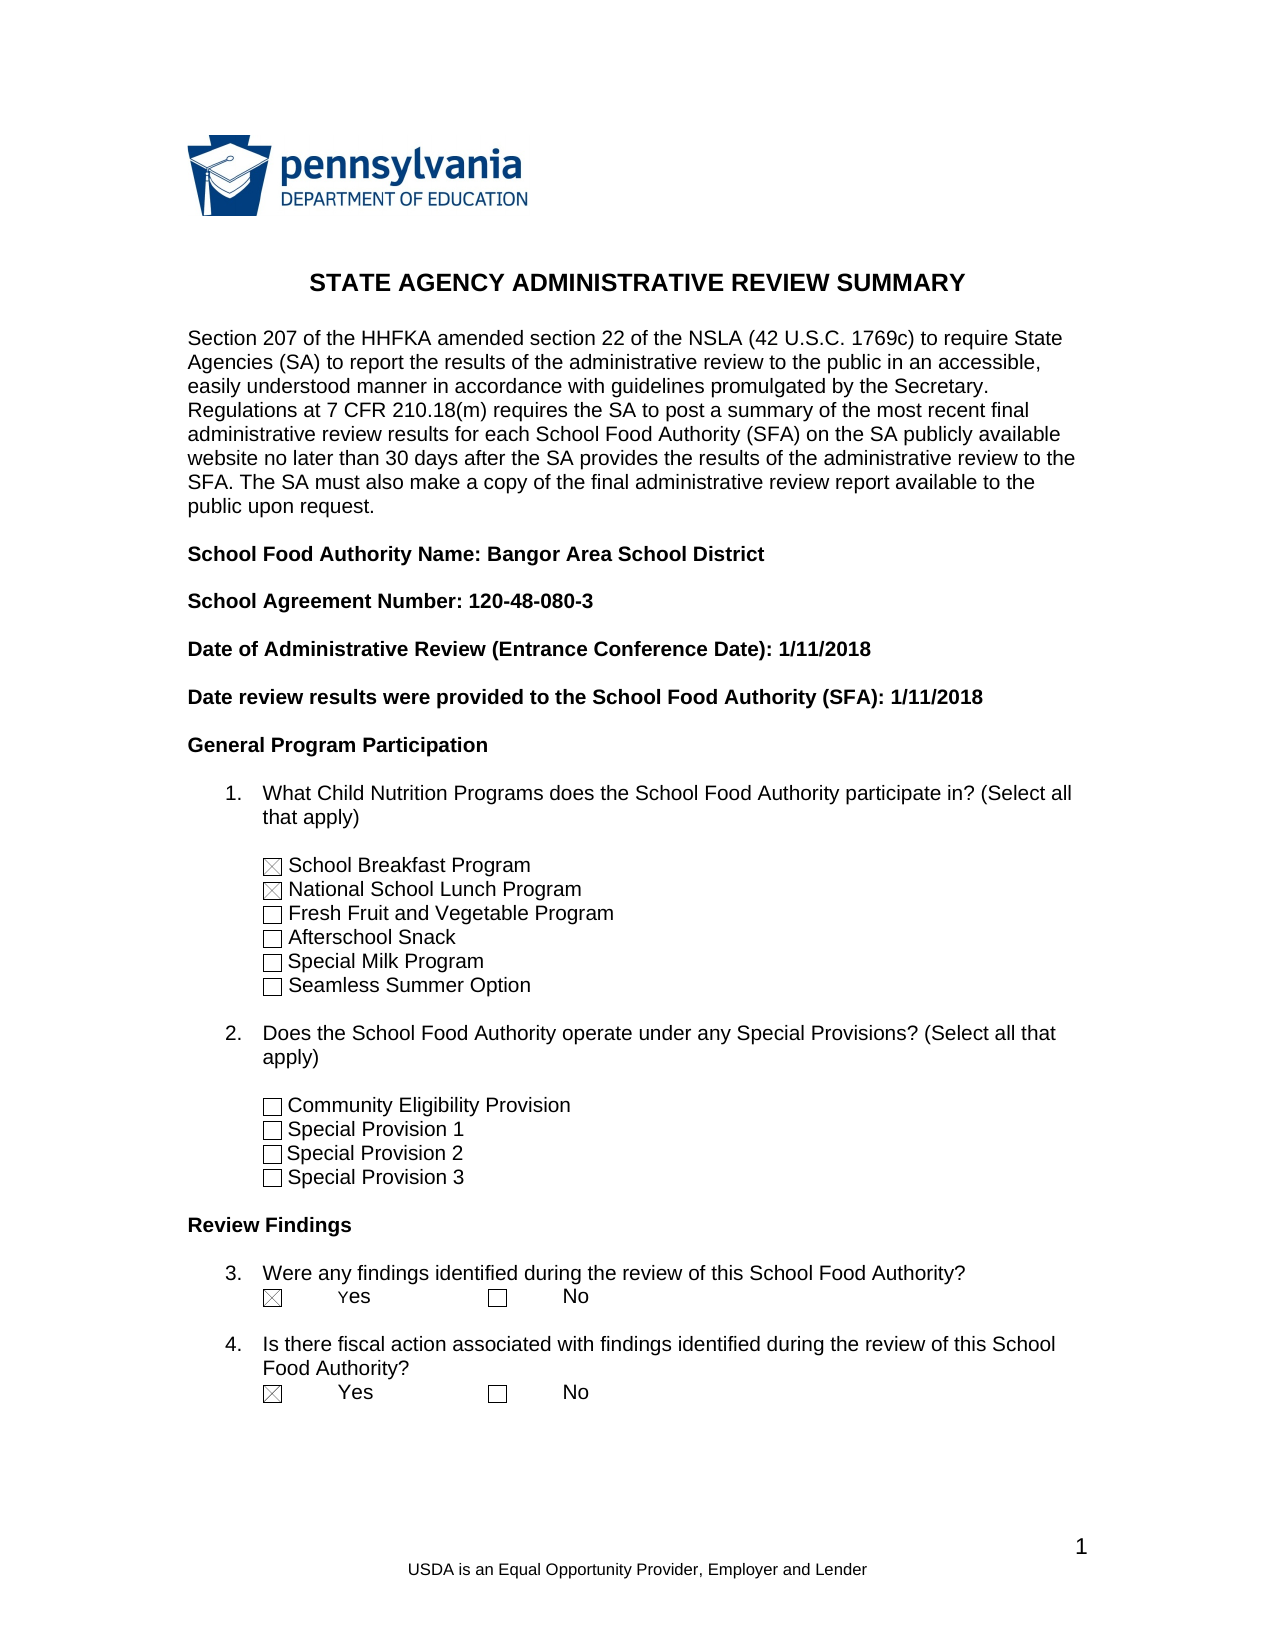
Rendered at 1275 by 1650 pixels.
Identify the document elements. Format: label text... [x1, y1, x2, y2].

text School Food Authority Name: Bangor Area School District [187, 541, 1087, 565]
text Review Findings [187, 1212, 1087, 1236]
text Yes No [225, 1380, 1087, 1404]
text Date of Administrative Review (Entrance Conference Date): 1/11/2018 [187, 637, 1087, 661]
text Seamless Summer Option [187, 973, 1087, 997]
text National School Lunch Program [262, 877, 1087, 901]
list What Child Nutrition Programs does the School Food Authority participate in? (Select all that apply) [225, 781, 1087, 829]
list Is there fiscal action associated with findings identified during the review of this School Food Authority? [225, 1332, 1087, 1380]
text School Agreement Number: 120-48-080-3 [187, 589, 1087, 613]
text Special Provision 3 [262, 1164, 1087, 1188]
list Does the School Food Authority operate under any Special Provisions? (Select all that apply) [225, 1021, 1087, 1069]
text General Program Participation [187, 733, 1087, 757]
picture [187, 135, 530, 216]
text School Breakfast Program [187, 853, 1087, 877]
text Date review results were provided to the School Food Authority (SFA): 1/11/2018 [187, 685, 1087, 709]
text Yes No [187, 1284, 1087, 1308]
text STATE AGENCY ADMINISTRATIVE REVIEW SUMMARY [187, 268, 1087, 297]
text Community Eligibility Provision [262, 1093, 1087, 1117]
text Special Provision 2 [262, 1141, 1087, 1164]
text Special Provision 1 [262, 1117, 1087, 1141]
text Afterschool Snack [187, 925, 1087, 949]
text Special Milk Program [187, 949, 1087, 973]
list Were any findings identified during the review of this School Food Authority? [225, 1260, 1087, 1284]
text Fresh Fruit and Vegetable Program [187, 901, 1087, 925]
text Section 207 of the HHFKA amended section 22 of the NSLA (42 U.S.C. 1769c) to require State Agencies (SA) to report the results of the administrative review to the public in an accessible, easily understood manner in accordance with guidelines promulgated by the Secretary. Regulations at 7 CFR 210.18(m) requires the SA to post a summary of the most recent final administrative review results for each School Food Authority (SFA) on the SA publicly available website no later than 30 days after the SA provides the results of the administrative review to the SFA. The SA must also make a copy of the final administrative review report available to the public upon request. [187, 326, 1087, 517]
